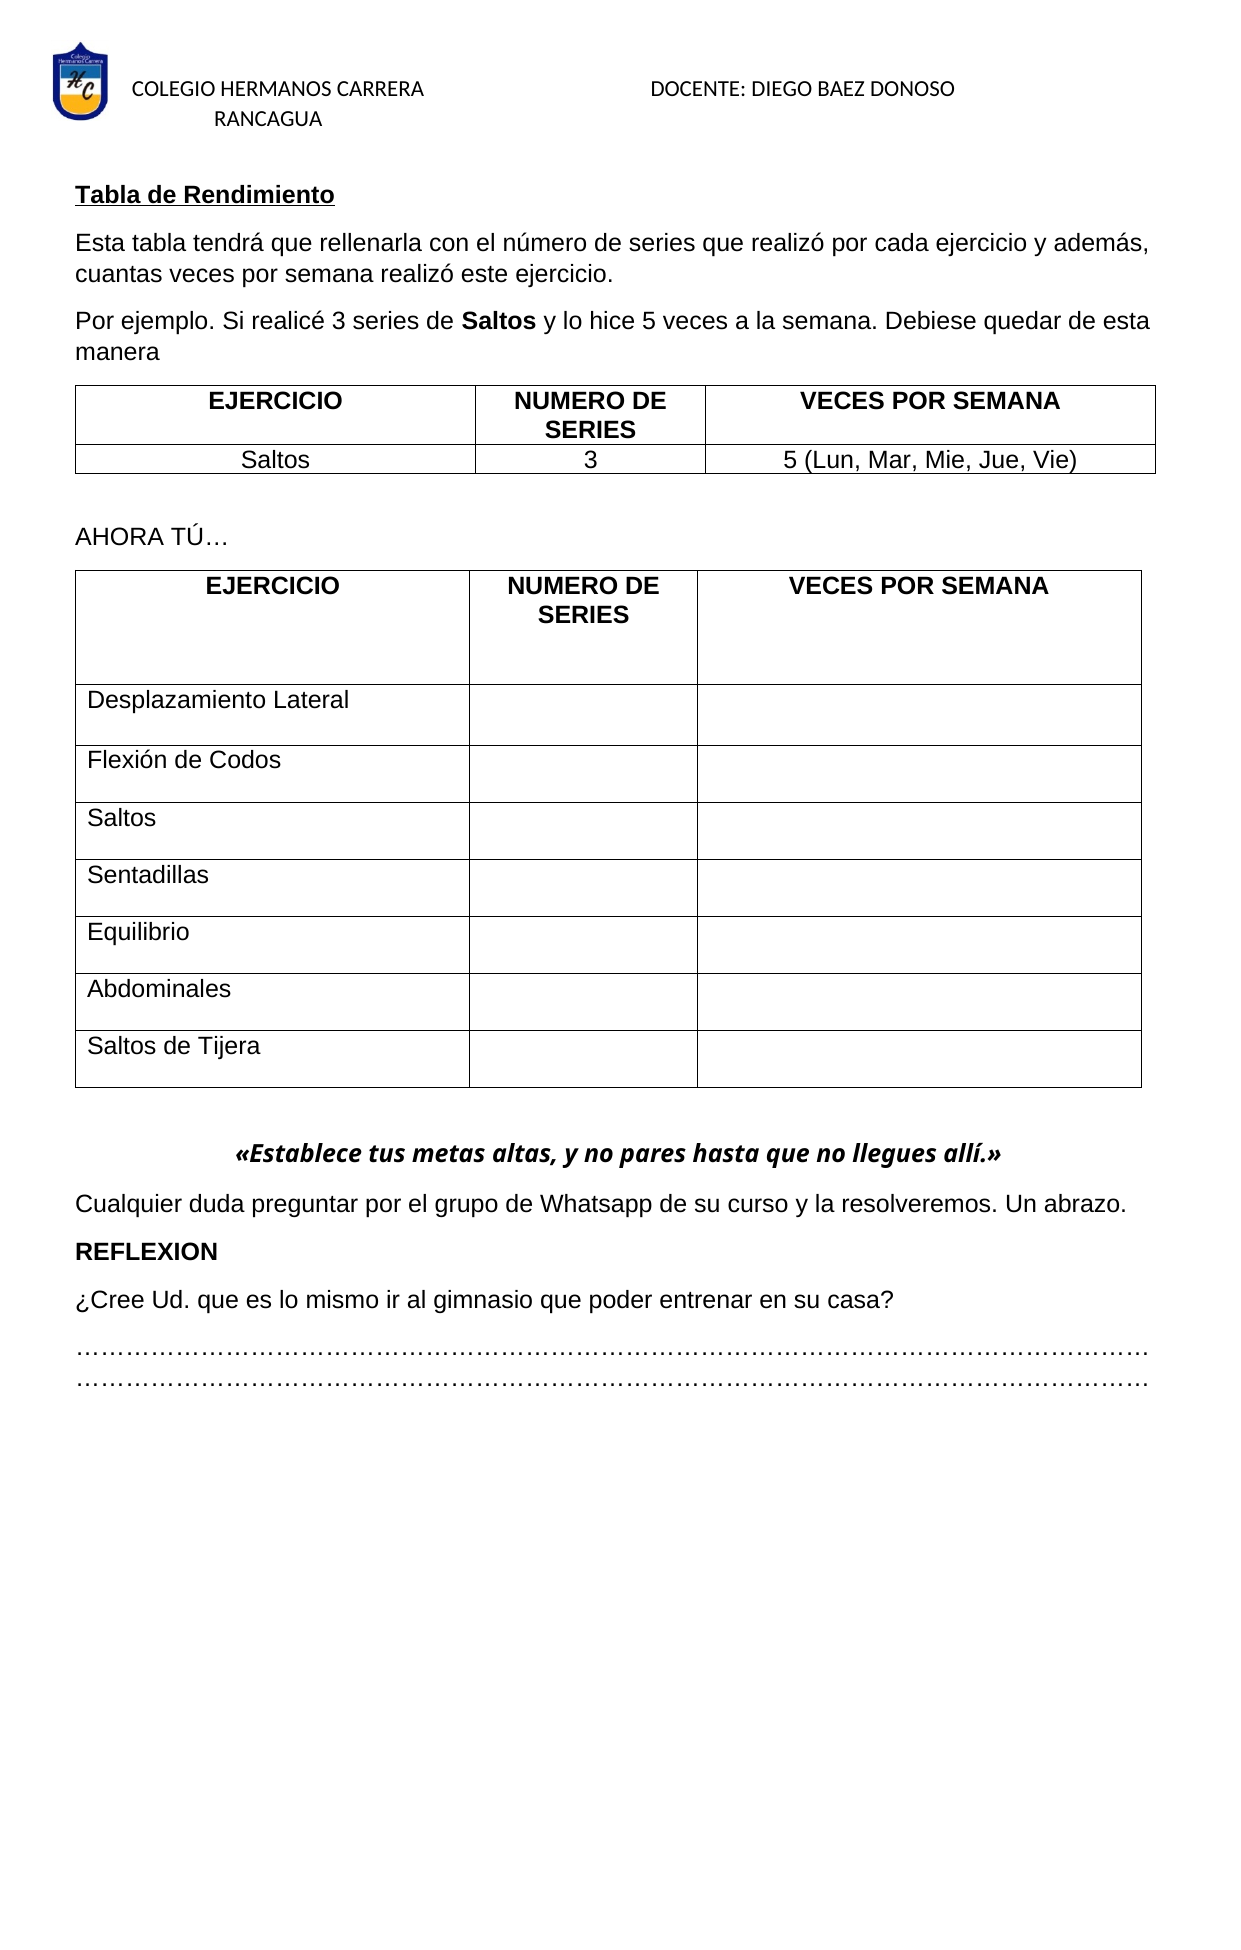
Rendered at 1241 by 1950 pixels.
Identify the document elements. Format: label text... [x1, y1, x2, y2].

table_header EJERCICIO [76, 386, 475, 443]
table_header NUMERO DE SERIES [470, 571, 697, 684]
table_cell [698, 746, 1141, 802]
table_cell [698, 803, 1141, 859]
text «Establece tus metas altas, y no pares hasta que no llegues allí.» [75, 1136, 1165, 1170]
table_cell [470, 860, 697, 916]
table_header VECES POR SEMANA [698, 571, 1141, 684]
table_cell [698, 974, 1141, 1030]
table_cell [698, 685, 1141, 744]
text Por ejemplo. Si realicé 3 series de Saltos y lo hice 5 veces a la semana. Debiese quedar de esta manera [75, 306, 1165, 366]
table_cell Saltos [76, 803, 469, 859]
table_cell [470, 1031, 697, 1087]
table_cell [698, 860, 1141, 916]
table_cell [698, 917, 1141, 973]
text REFLEXION [75, 1237, 1165, 1266]
table_header EJERCICIO [76, 571, 469, 684]
text Tabla de Rendimiento [75, 180, 1165, 208]
table_cell 3 [476, 445, 705, 473]
text …………………………………………………………………………………………………………………………………………………………………………………………………………………………………… [75, 1332, 1165, 1392]
table_cell Saltos de Tijera [76, 1031, 469, 1087]
table_cell Flexión de Codos [76, 746, 469, 802]
text ¿Cree Ud. que es lo mismo ir al gimnasio que poder entrenar en su casa? [75, 1284, 1165, 1313]
table_cell [470, 803, 697, 859]
table_header NUMERO DE SERIES [476, 386, 705, 443]
picture [51, 40, 110, 121]
table_cell Saltos [76, 445, 475, 473]
text Cualquier duda preguntar por el grupo de Whatsapp de su curso y la resolveremos. Un abrazo. [75, 1189, 1165, 1218]
text Esta tabla tendrá que rellenarla con el número de series que realizó por cada ejercicio y además, cuantas veces por semana realizó este ejercicio. [75, 227, 1165, 287]
table_cell [470, 974, 697, 1030]
text AHORA TÚ… [75, 522, 1165, 551]
table_cell Abdominales [76, 974, 469, 1030]
table_cell Desplazamiento Lateral [76, 685, 469, 744]
table_header VECES POR SEMANA [706, 386, 1155, 443]
table_cell [470, 746, 697, 802]
table_cell Sentadillas [76, 860, 469, 916]
table_cell 5 (Lun, Mar, Mie, Jue, Vie) [706, 445, 1155, 473]
table_cell [470, 685, 697, 744]
table_cell [698, 1031, 1141, 1087]
table_cell [470, 917, 697, 973]
table_cell Equilibrio [76, 917, 469, 973]
